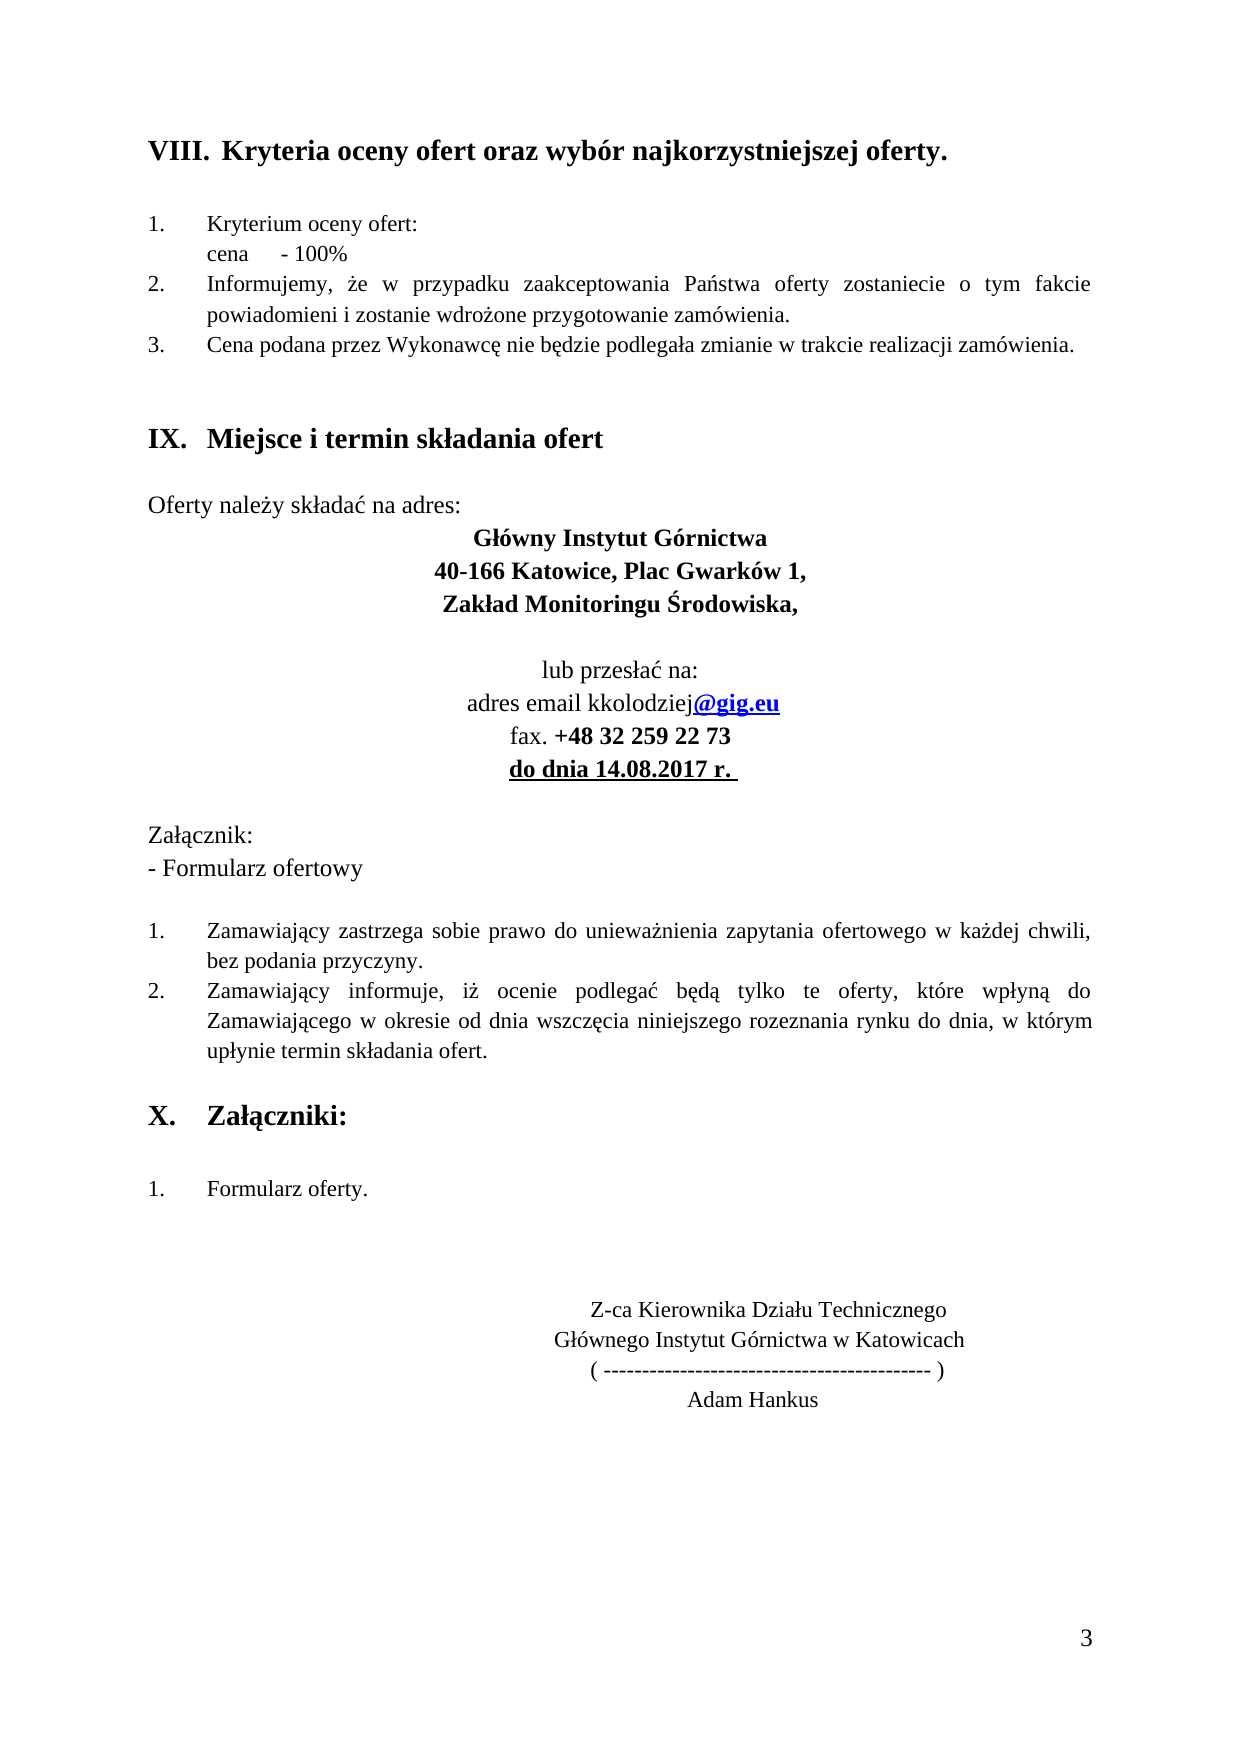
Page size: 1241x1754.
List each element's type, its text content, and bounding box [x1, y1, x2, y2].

text - Formularz ofertowy [148, 853, 1093, 882]
text lub przesłać na: [148, 655, 1093, 684]
text adres email kkolodziej@gig.eu [148, 688, 1093, 717]
text cena - 100% [148, 240, 1093, 267]
list Zamawiający informuje, iż ocenie podlegać będą tylko te oferty, które wpłyną do Zamawiającego w okresie od dnia wszczęcia niniejszego rozeznania rynku do dnia, w którym upłynie termin składania ofert. [148, 977, 1093, 1064]
text VIII. Kryteria oceny ofert oraz wybór najkorzystniejszej oferty. [148, 133, 1093, 166]
text ( ------------------------------------------- ) [185, 1356, 1093, 1383]
text Oferty należy składać na adres: [148, 490, 1093, 519]
list Informujemy, że w przypadku zaakceptowania Państwa oferty zostaniecie o tym fakcie powiadomieni i zostanie wdrożone przygotowanie zamówienia. [148, 270, 1093, 327]
text Główny Instytut Górnictwa [148, 523, 1093, 552]
text do dnia 14.08.2017 r. [148, 754, 1093, 783]
text Adam Hankus [591, 1386, 1093, 1413]
text Z-ca Kierownika Działu Technicznego [554, 1296, 1093, 1322]
list Zamawiający zastrzega sobie prawo do unieważnienia zapytania ofertowego w każdej chwili, bez podania przyczyny. [148, 917, 1093, 973]
text Załącznik: [148, 820, 1093, 849]
list Kryterium oceny ofert: [148, 210, 1093, 236]
text Zakład Monitoringu Środowiska, [148, 589, 1093, 618]
list Cena podana przez Wykonawcę nie będzie podlegała zmianie w trakcie realizacji zamówienia. [148, 331, 1093, 357]
list Formularz oferty. [148, 1175, 1093, 1201]
text Głównego Instytut Górnictwa w Katowicach [518, 1326, 1093, 1352]
text 40-166 Katowice, Plac Gwarków 1, [148, 556, 1093, 585]
list X. Załączniki: [148, 1098, 1093, 1131]
text IX. Miejsce i termin składania ofert [148, 421, 1093, 455]
text fax. +48 32 259 22 73 [148, 721, 1093, 750]
